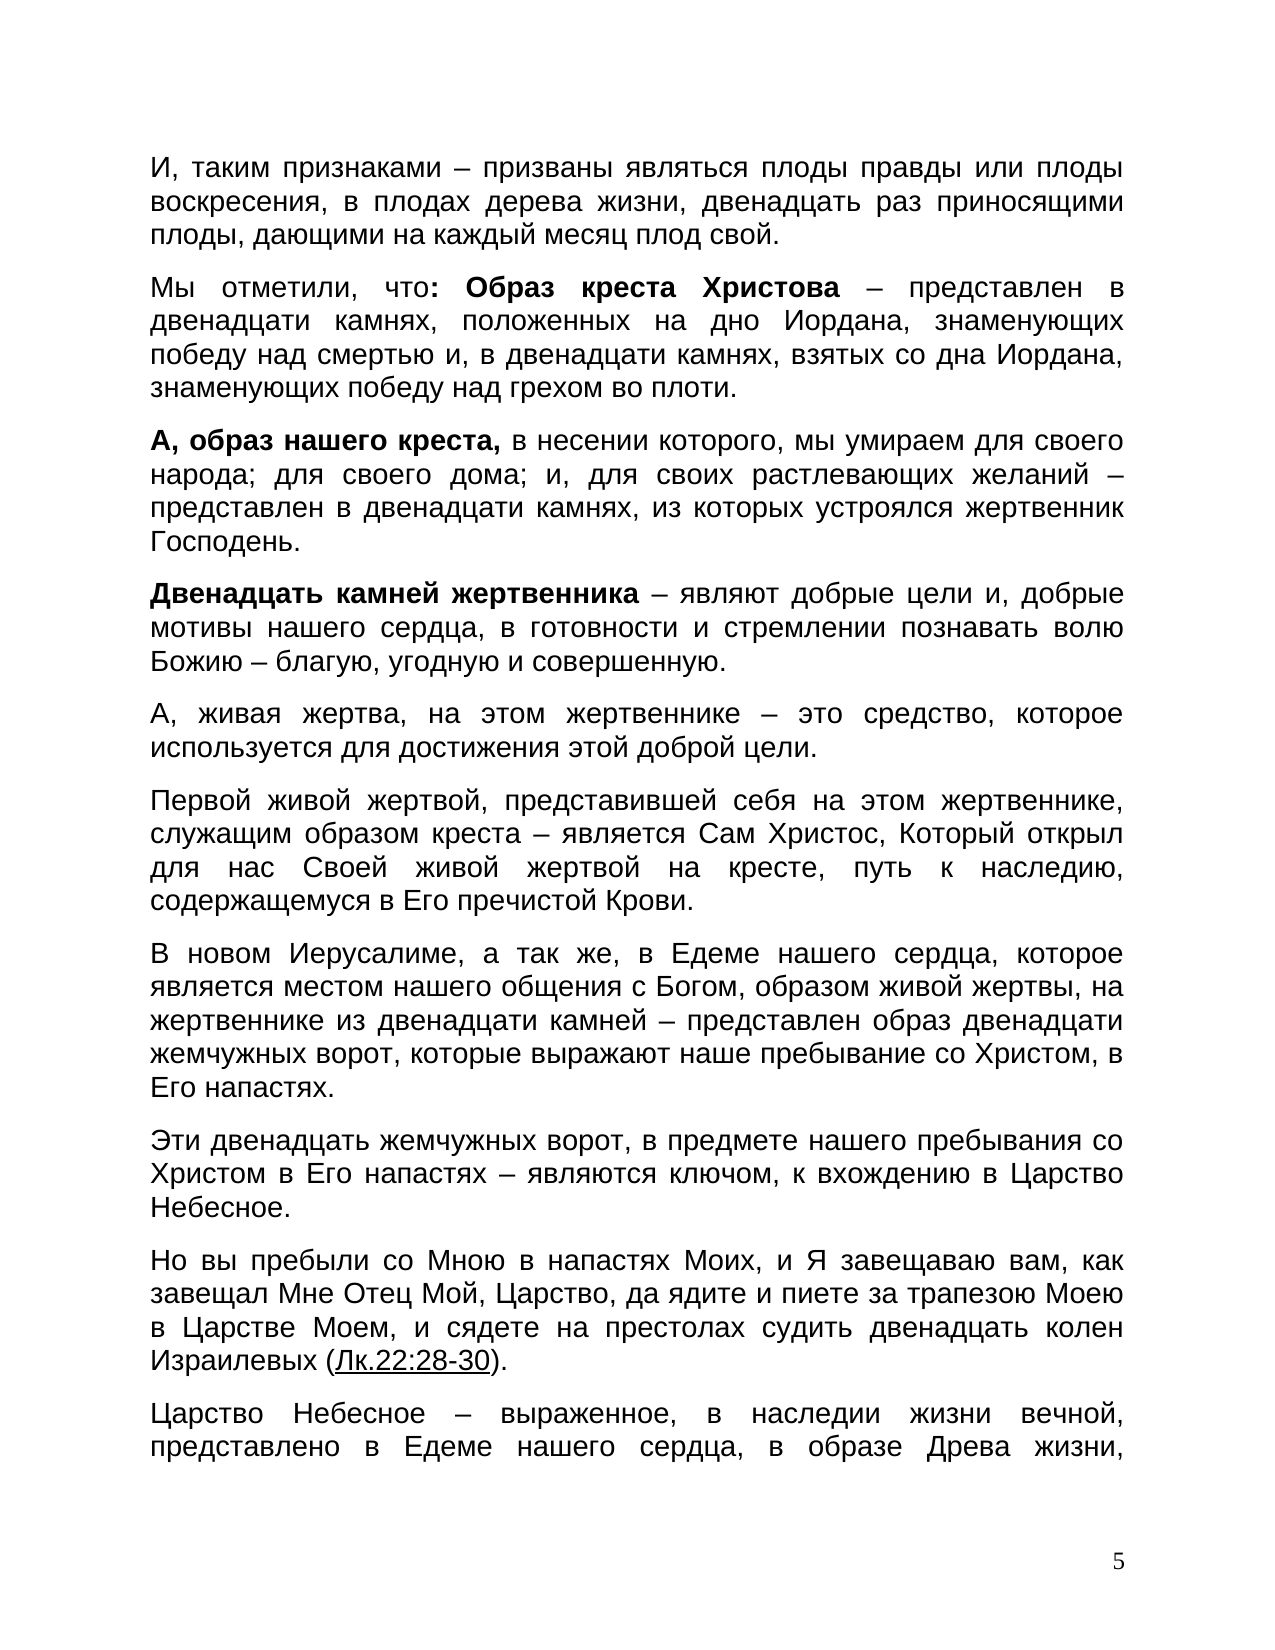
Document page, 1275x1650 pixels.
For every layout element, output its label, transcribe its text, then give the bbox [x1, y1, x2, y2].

text А, образ нашего креста, в несении которого, мы умираем для своего народа; для своего дома; и, для своих растлевающих желаний – представлен в двенадцати камнях, из которых устроялся жертвенник Господень. [150, 423, 1125, 557]
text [150, 1396, 1125, 1463]
text И, таким признаками – призваны являться плоды правды или плоды воскресения, в плодах дерева жизни, двенадцать раз приносящими плоды, дающими на каждый месяц плод свой. [150, 150, 1125, 251]
text Первой живой жертвой, представившей себя на этом жертвеннике, служащим образом креста – является Сам Христос, Который открыл для нас Своей живой жертвой на кресте, путь к наследию, содержащемуся в Его пречистой Крови. [150, 782, 1125, 917]
text Но вы пребыли со Мною в напастях Моих, и Я завещаваю вам, как завещал Мне Отец Мой, Царство, да ядите и пиете за трапезою Моею в Царстве Моем, и сядете на престолах судить двенадцать колен Израилевых (Лк.22:28-30). [150, 1242, 1125, 1377]
text Двенадцать камней жертвенника – являют добрые цели и, добрые мотивы нашего сердца, в готовности и стремлении познавать волю Божию – благую, угодную и совершенную. [150, 576, 1125, 677]
text А, живая жертва, на этом жертвеннике – это средство, которое используется для достижения этой доброй цели. [150, 696, 1125, 763]
text Эти двенадцать жемчужных ворот, в предмете нашего пребывания со Христом в Его напастях – являются ключом, к вхождению в Царство Небесное. [150, 1123, 1125, 1223]
text В новом Иерусалиме, а так же, в Едеме нашего сердца, которое является местом нашего общения с Богом, образом живой жертвы, на жертвеннике из двенадцати камней – представлен образ двенадцати жемчужных ворот, которые выражают наше пребывание со Христом, в Его напастях. [150, 936, 1125, 1103]
text Мы отметили, что: Образ креста Христова – представлен в двенадцати камнях, положенных на дно Иордана, знаменующих победу над смертью и, в двенадцати камнях, взятых со дна Иордана, знаменующих победу над грехом во плоти. [150, 270, 1125, 404]
